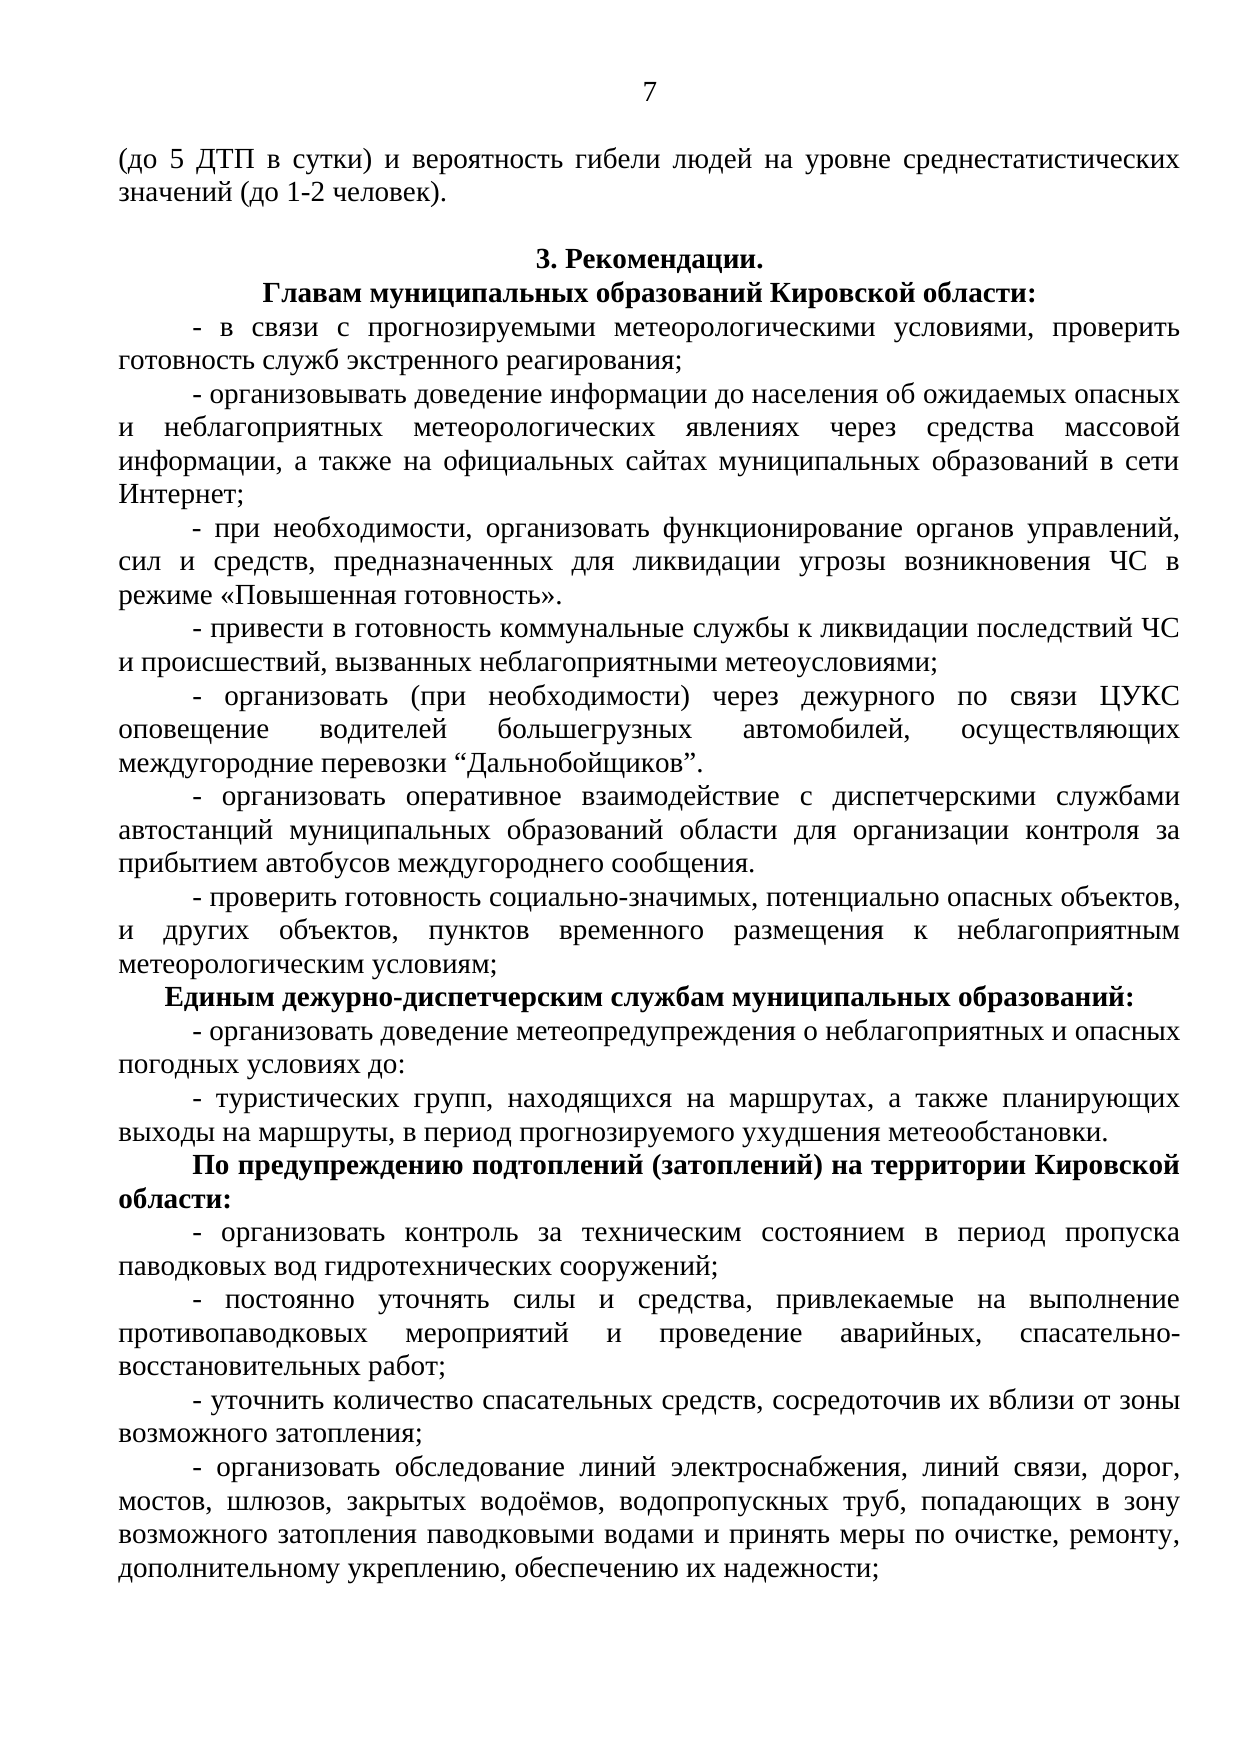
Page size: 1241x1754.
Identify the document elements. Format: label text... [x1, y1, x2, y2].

text - уточнить количество спасательных средств, сосредоточив их вблизи от зоны возможного затопления; [118, 1382, 1181, 1449]
list - туристических групп, находящихся на маршрутах, а также планирующих выходы на маршруты, в период прогнозируемого ухудшения метеообстановки. [118, 1080, 1181, 1147]
text - организовать оперативное взаимодействие с диспетчерскими службами автостанций муниципальных образований области для организации контроля за прибытием автобусов междугороднего сообщения. [118, 778, 1181, 879]
text - организовать контроль за техническим состоянием в период пропуска паводковых вод гидротехнических сооружений; [118, 1214, 1181, 1281]
text - проверить готовность социально-значимых, потенциально опасных объектов, и других объектов, пунктов временного размещения к неблагоприятным метеорологическим условиям; [118, 879, 1181, 979]
text Главам муниципальных образований Кировской области: [118, 275, 1181, 309]
text - постоянно уточнять силы и средства, привлекаемые на выполнение противопаводковых мероприятий и проведение аварийных, спасательно-восстановительных работ; [118, 1281, 1181, 1382]
text - привести в готовность коммунальные службы к ликвидации последствий ЧС и происшествий, вызванных неблагоприятными метеоусловиями; [118, 611, 1181, 678]
text - в связи с прогнозируемыми метеорологическими условиями, проверить готовность служб экстренного реагирования; [118, 309, 1181, 376]
text По предупреждению подтоплений (затоплений) на территории Кировской области: [118, 1147, 1181, 1214]
list Единым дежурно-диспетчерским службам муниципальных образований: [118, 979, 1181, 1013]
text - при необходимости, организовать функционирование органов управлений, сил и средств, предназначенных для ликвидации угрозы возникновения ЧС в режиме «Повышенная готовность». [118, 510, 1181, 611]
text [118, 141, 1181, 208]
text - организовывать доведение информации до населения об ожидаемых опасных и неблагоприятных метеорологических явлениях через средства массовой информации, а также на официальных сайтах муниципальных образований в сети Интернет; [118, 376, 1181, 510]
text - организовать (при необходимости) через дежурного по связи ЦУКС оповещение водителей большегрузных автомобилей, осуществляющих междугородние перевозки “Дальнобойщиков”. [118, 678, 1181, 778]
text 3. Рекомендации. [118, 242, 1181, 275]
text - организовать обследование линий электроснабжения, линий связи, дорог, мостов, шлюзов, закрытых водоёмов, водопропускных труб, попадающих в зону возможного затопления паводковыми водами и принять меры по очистке, ремонту, дополнительному укреплению, обеспечению их надежности; [118, 1449, 1181, 1583]
list - организовать доведение метеопредупреждения о неблагоприятных и опасных погодных условиях до: [118, 1013, 1181, 1080]
